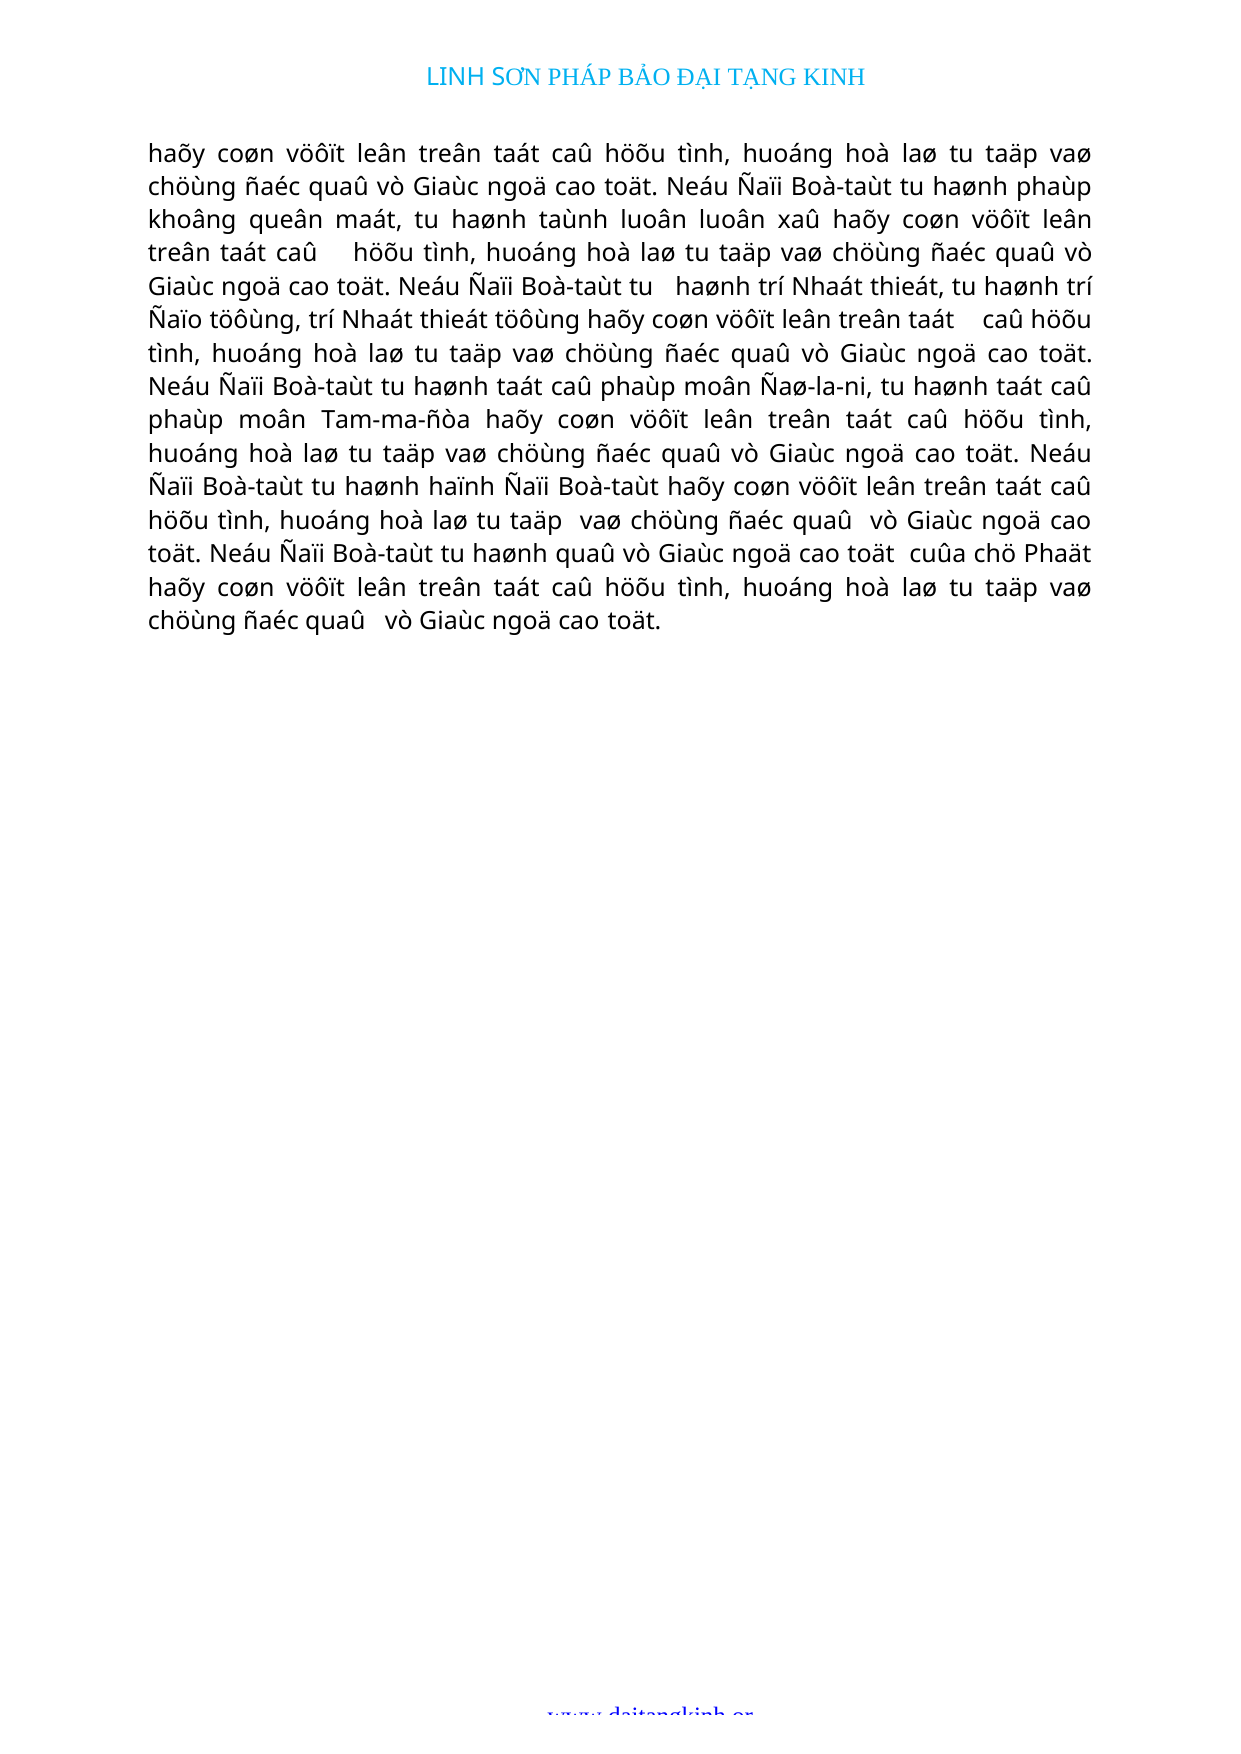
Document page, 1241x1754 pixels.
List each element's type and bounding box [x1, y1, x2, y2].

text [148, 135, 1093, 637]
